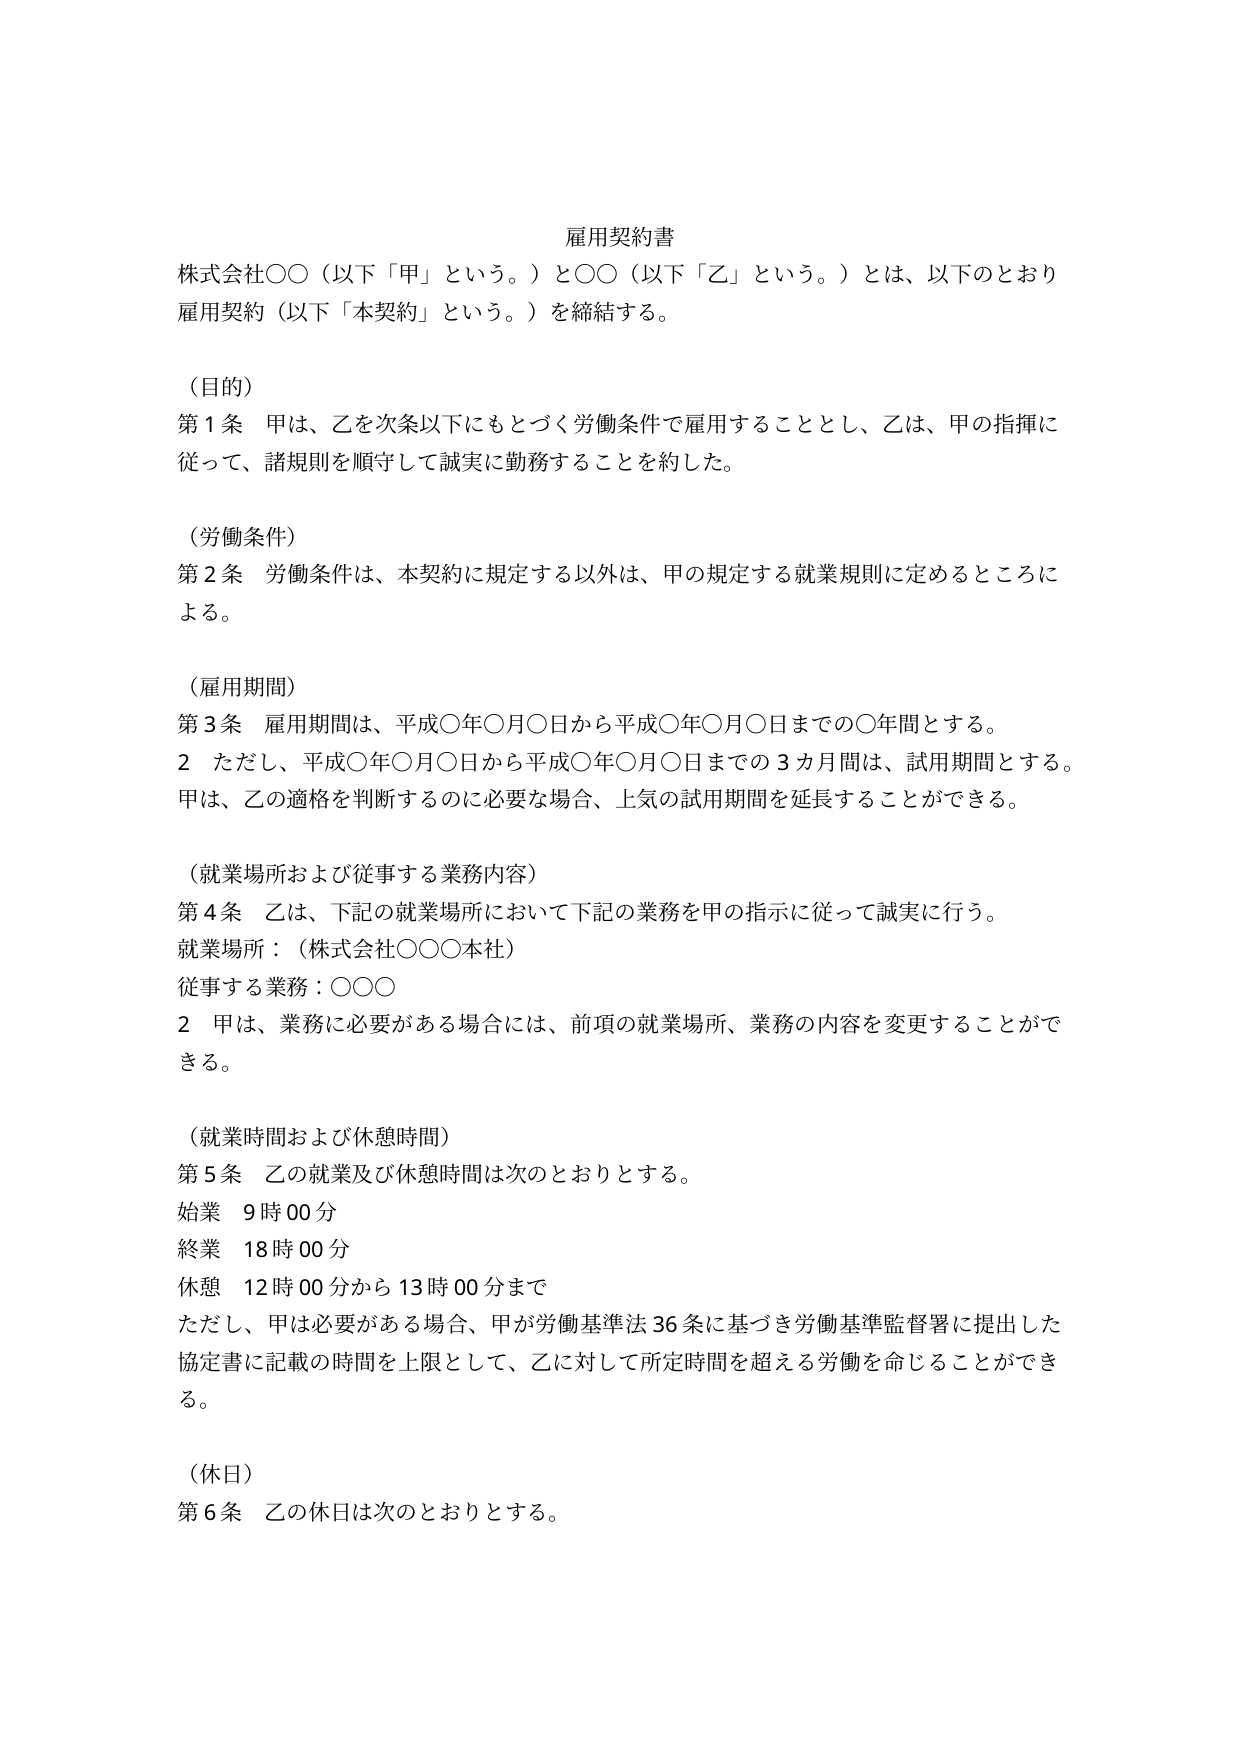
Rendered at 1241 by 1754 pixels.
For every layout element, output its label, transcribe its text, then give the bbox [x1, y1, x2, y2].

text 就業場所：（株式会社〇〇〇本社） [177, 929, 1063, 967]
text 株式会社〇〇（以下「甲」という。）と〇〇（以下「乙」という。）とは、以下のとおり雇用契約（以下「本契約」という。）を締結する。 [177, 254, 1063, 329]
text 終業 18時00分 [177, 1229, 1063, 1267]
text （就業時間および休憩時間） [177, 1117, 1063, 1154]
text 従事する業務：〇〇〇 [177, 967, 1063, 1004]
text 2 ただし、平成〇年〇月〇日から平成〇年〇月〇日までの3カ月間は、試用期間とする。甲は、乙の適格を判断するのに必要な場合、上気の試用期間を延長することができる。 [177, 742, 1063, 817]
text （就業場所および従事する業務内容） [177, 854, 1063, 892]
text 第4条 乙は、下記の就業場所において下記の業務を甲の指示に従って誠実に行う。 [177, 892, 1063, 929]
text 第5条 乙の就業及び休憩時間は次のとおりとする。 [177, 1154, 1063, 1192]
text 第3条 雇用期間は、平成〇年〇月〇日から平成〇年〇月〇日までの〇年間とする。 [177, 704, 1063, 742]
text （休日） [177, 1454, 1063, 1492]
text 第1条 甲は、乙を次条以下にもとづく労働条件で雇用することとし、乙は、甲の指揮に従って、諸規則を順守して誠実に勤務することを約した。 [177, 404, 1063, 479]
text （目的） [177, 367, 1063, 404]
text 休憩 12時00分から13時00分まで [177, 1267, 1063, 1304]
text ただし、甲は必要がある場合、甲が労働基準法36条に基づき労働基準監督署に提出した協定書に記載の時間を上限として、乙に対して所定時間を超える労働を命じることができる。 [177, 1304, 1063, 1417]
text 始業 9時00分 [177, 1192, 1063, 1229]
text 第6条 乙の休日は次のとおりとする。 [177, 1492, 1063, 1529]
text 2 甲は、業務に必要がある場合には、前項の就業場所、業務の内容を変更することができる。 [177, 1004, 1063, 1079]
text （雇用期間） [177, 667, 1063, 704]
text 雇用契約書 [177, 217, 1063, 254]
text （労働条件） [177, 517, 1063, 554]
text 第2条 労働条件は、本契約に規定する以外は、甲の規定する就業規則に定めるところによる。 [177, 554, 1063, 629]
